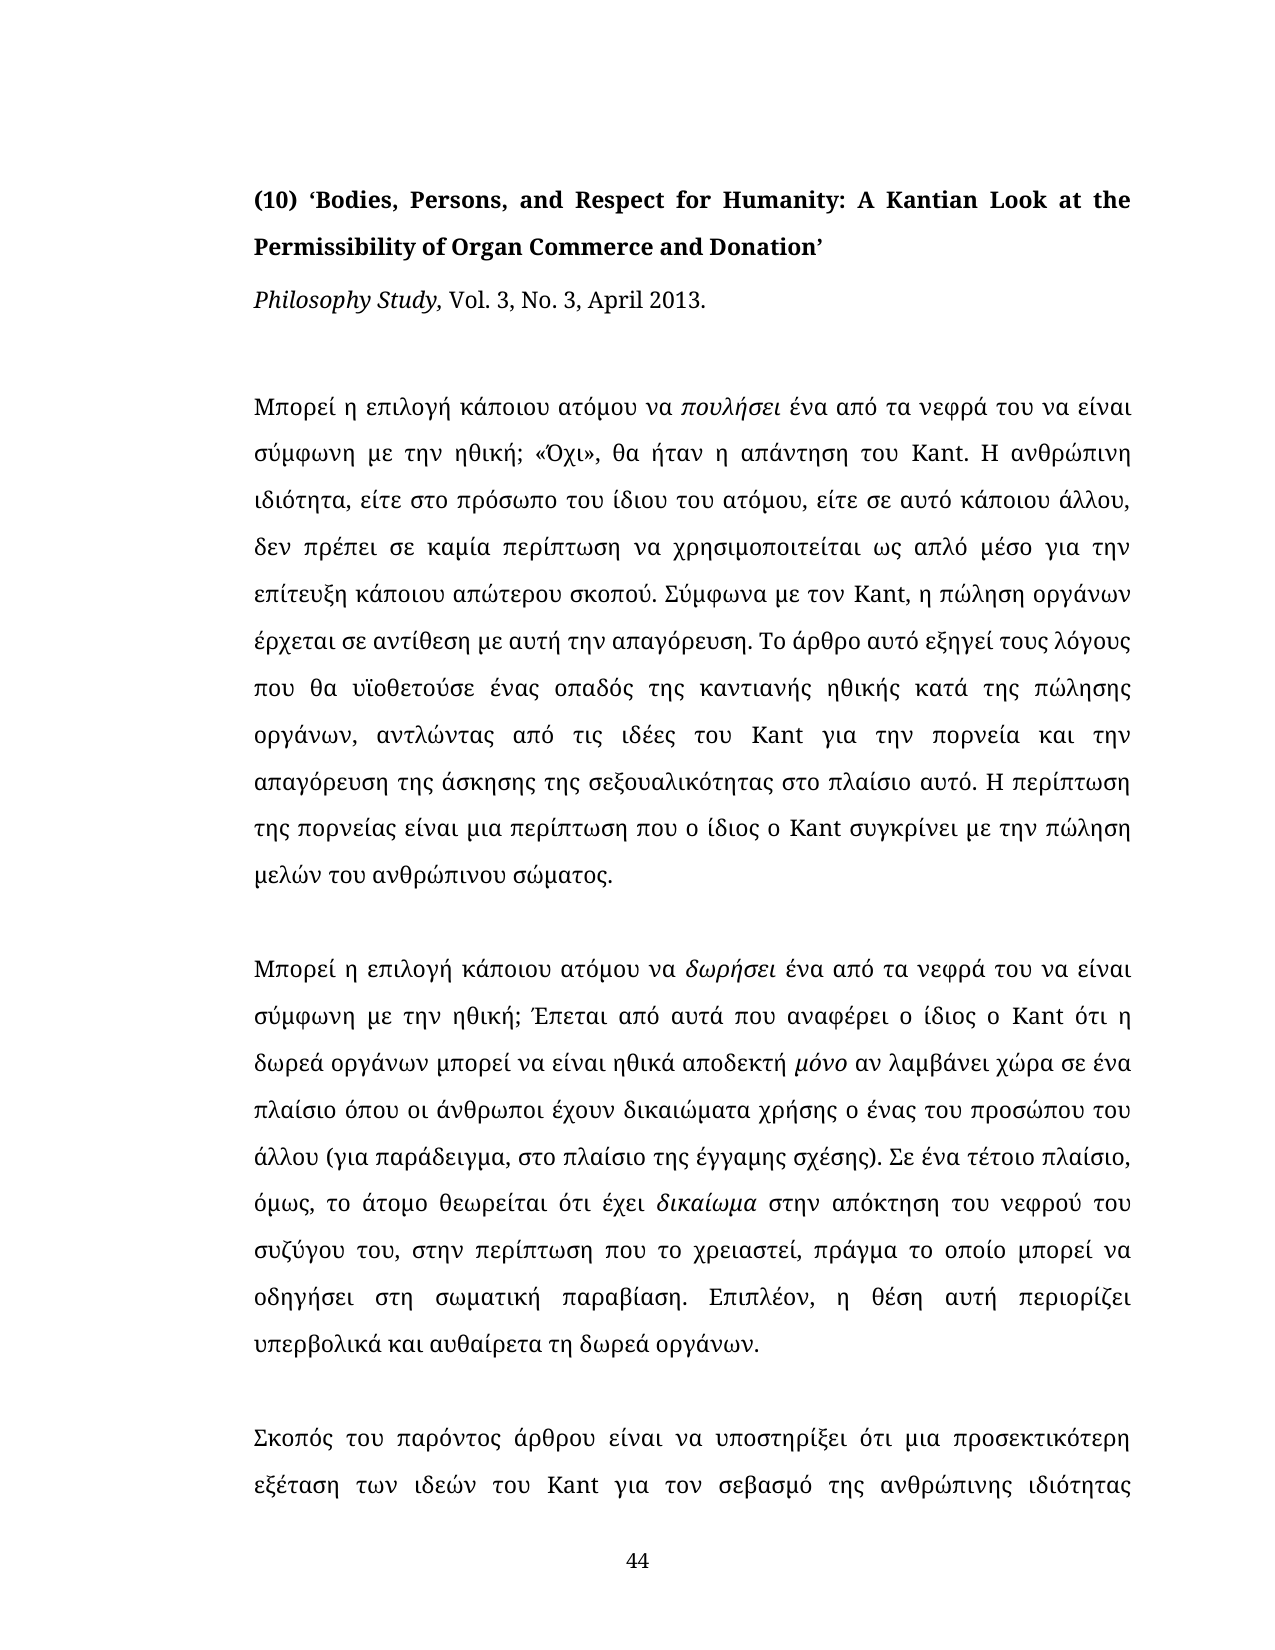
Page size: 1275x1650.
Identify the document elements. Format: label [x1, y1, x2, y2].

table_cell [138, 131, 1144, 1500]
